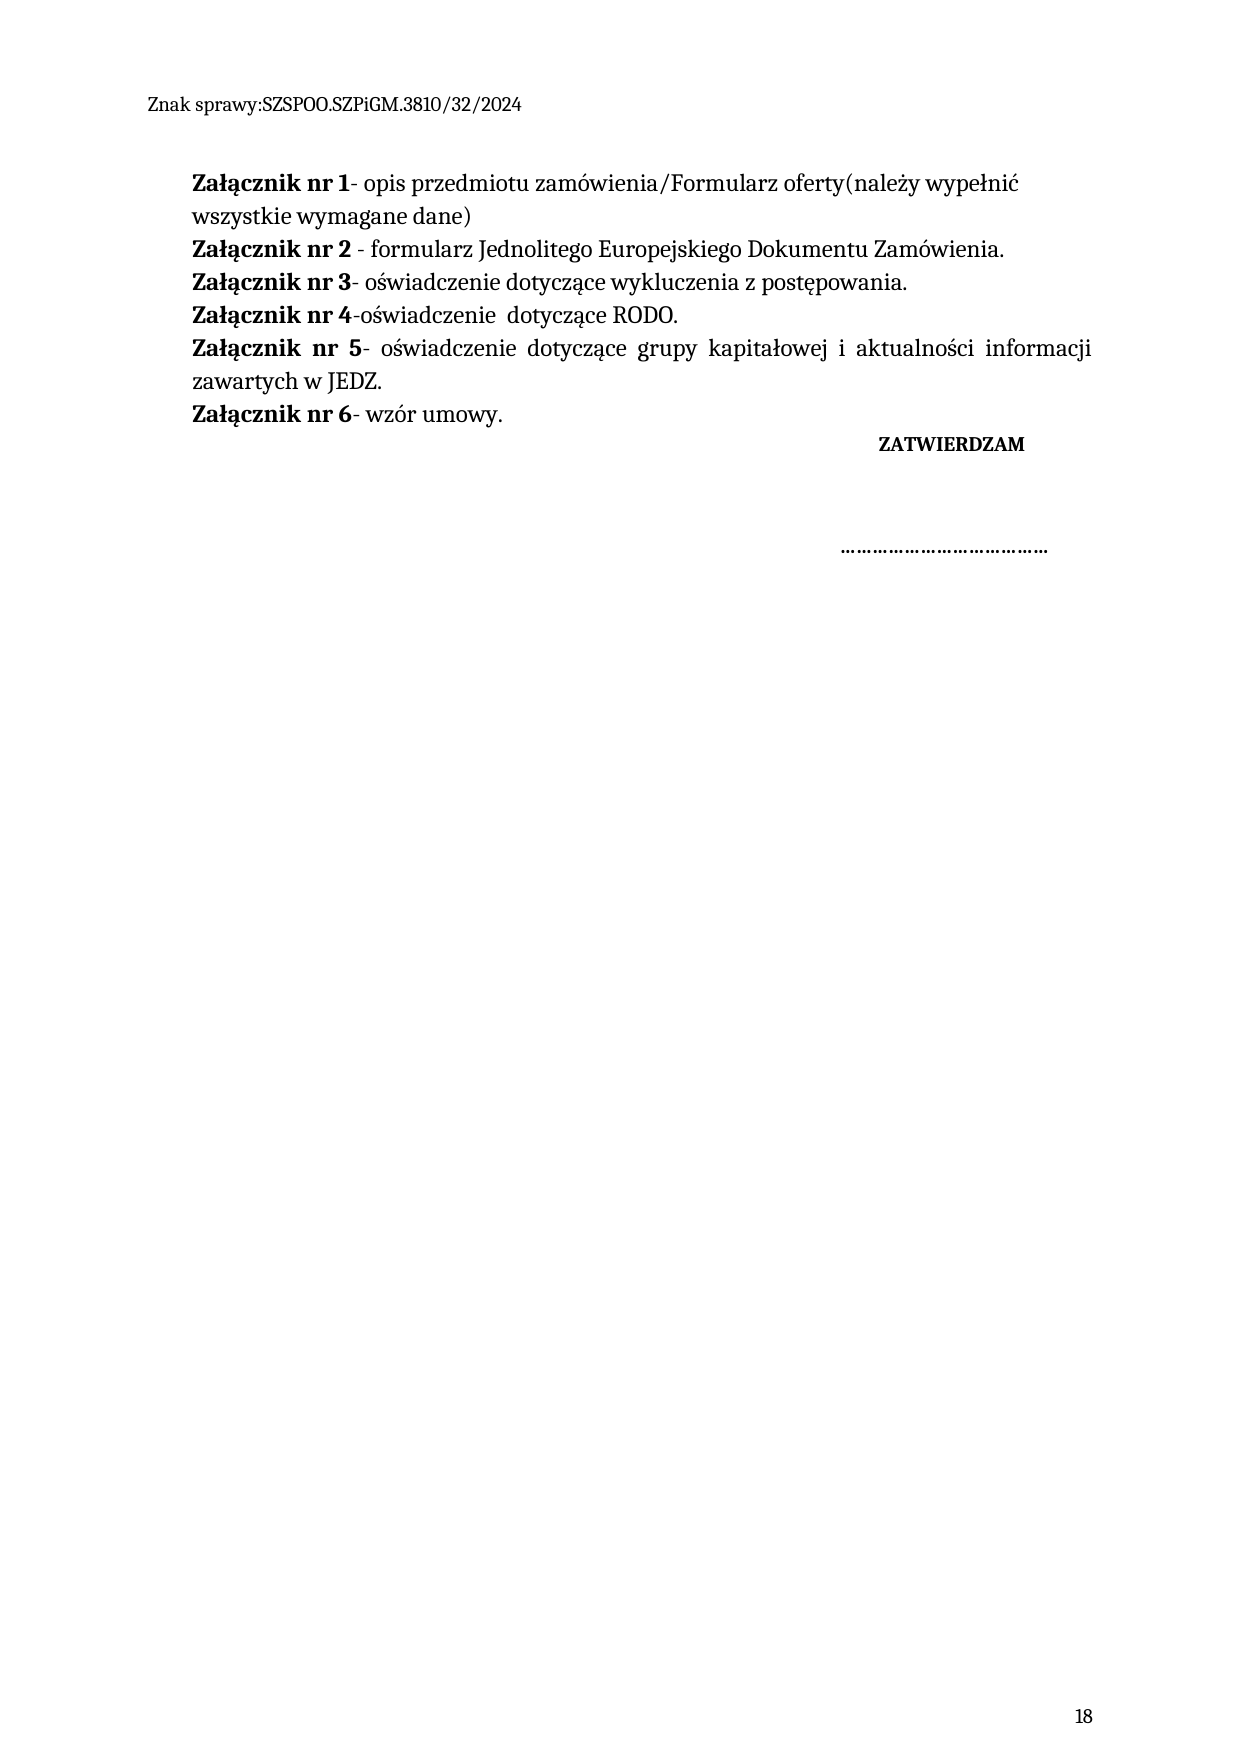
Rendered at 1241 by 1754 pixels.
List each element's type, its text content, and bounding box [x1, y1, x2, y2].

text Załącznik nr 6- wzór umowy. [192, 400, 1093, 429]
text Załącznik nr 5- oświadczenie dotyczące grupy kapitałowej i aktualności informacji zawartych w JEDZ. [192, 334, 1093, 396]
text Załącznik nr 3- oświadczenie dotyczące wykluczenia z postępowania. [192, 268, 1093, 297]
text Załącznik nr 2 - formularz Jednolitego Europejskiego Dokumentu Zamówienia. [192, 235, 1093, 264]
text ………………………………… [148, 534, 1093, 558]
text Załącznik nr 1- opis przedmiotu zamówienia/Formularz oferty(należy wypełnić wszystkie wymagane dane) [192, 169, 1093, 231]
text ZATWIERDZAM [738, 433, 1093, 457]
text Załącznik nr 4-oświadczenie dotyczące RODO. [192, 301, 1093, 330]
